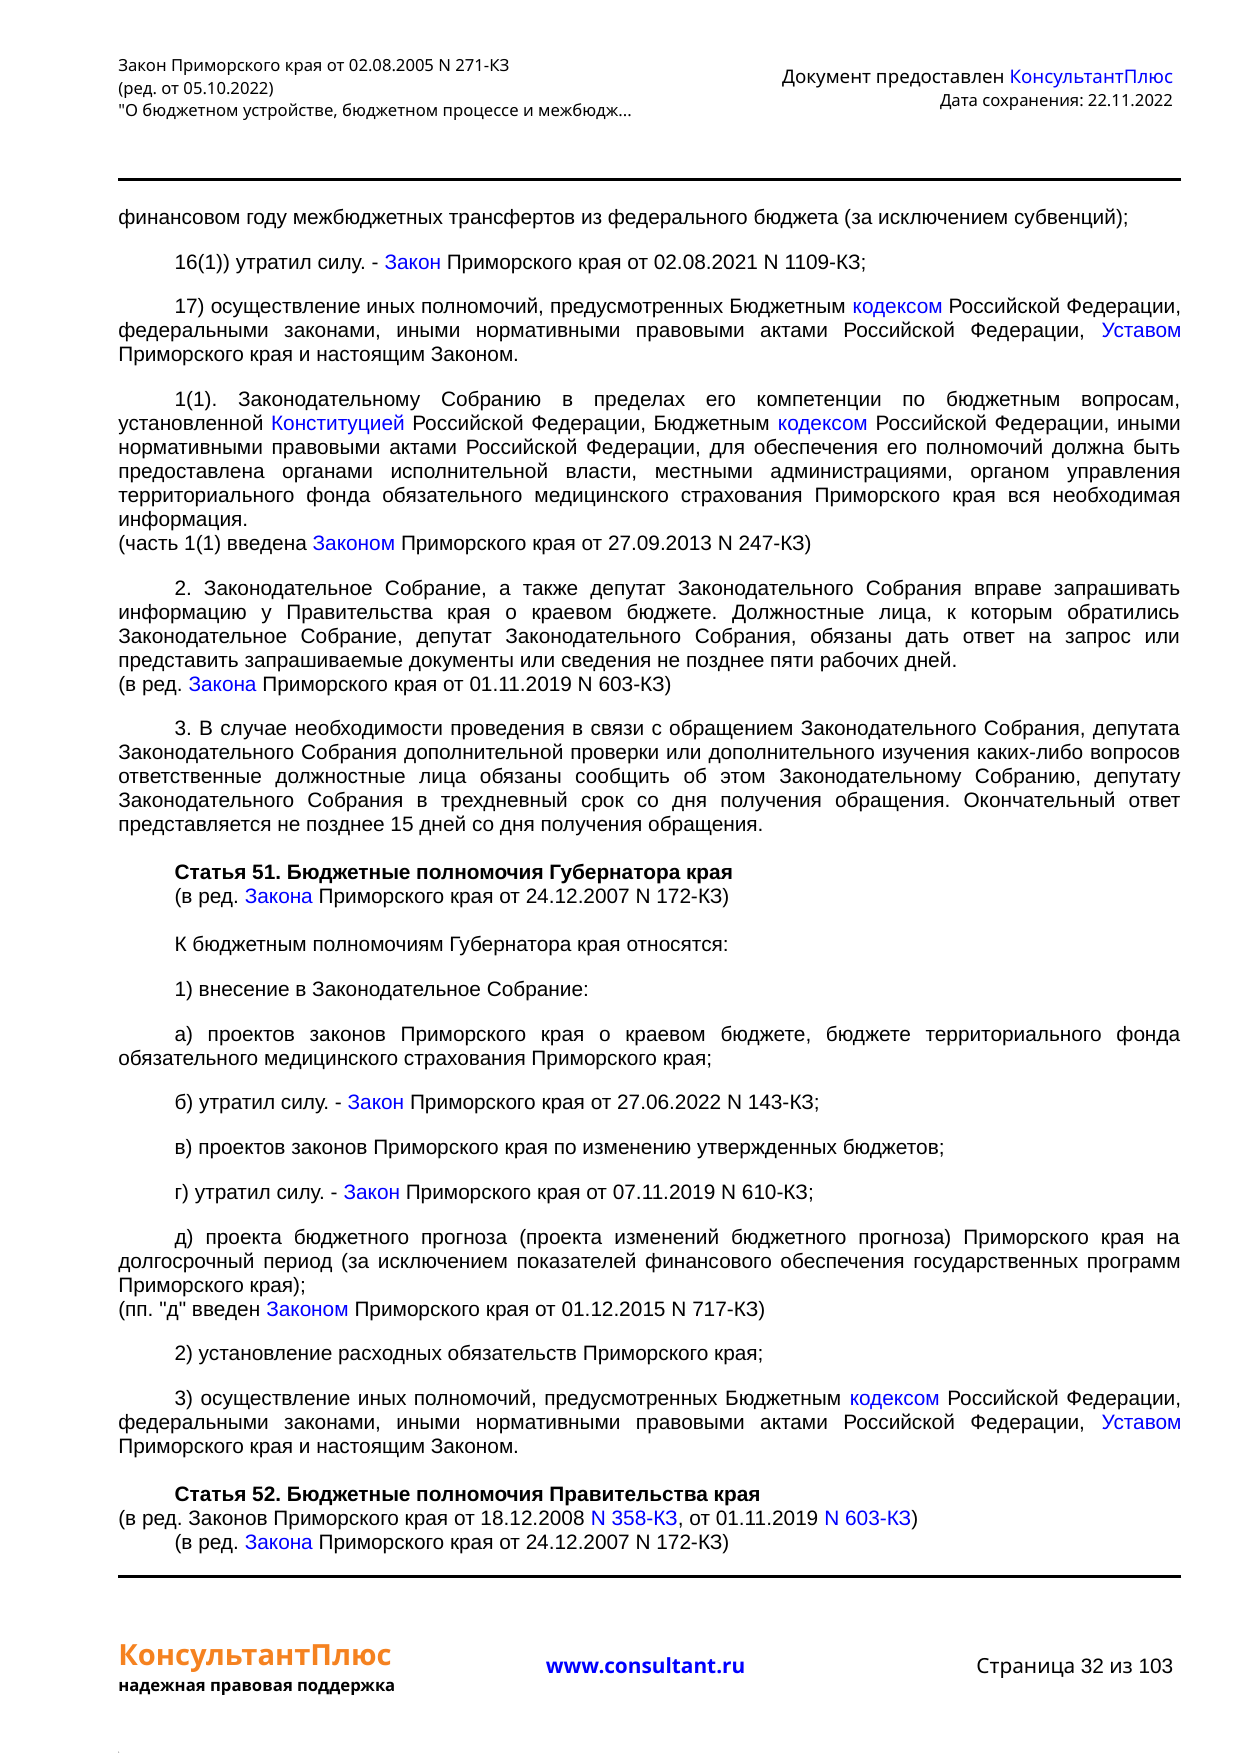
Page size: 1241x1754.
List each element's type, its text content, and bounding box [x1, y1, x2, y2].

text 1(1). Законодательному Собранию в пределах его компетенции по бюджетным вопросам, установленной Конституцией Российской Федерации, Бюджетным кодексом Российской Федерации, иными нормативными правовыми актами Российской Федерации, для обеспечения его полномочий должна быть предоставлена органами исполнительной власти, местными администрациями, органом управления территориального фонда обязательного медицинского страхования Приморского края вся необходимая информация. [118, 387, 1181, 531]
text (в ред. Закона Приморского края от 24.12.2007 N 172-КЗ) [118, 884, 1181, 908]
text д) проекта бюджетного прогноза (проекта изменений бюджетного прогноза) Приморского края на долгосрочный период (за исключением показателей финансового обеспечения государственных программ Приморского края); [118, 1224, 1181, 1296]
text б) утратил силу. - Закон Приморского края от 27.06.2022 N 143-КЗ; [118, 1090, 1181, 1114]
text 3) осуществление иных полномочий, предусмотренных Бюджетным кодексом Российской Федерации, федеральными законами, иными нормативными правовыми актами Российской Федерации, Уставом Приморского края и настоящим Законом. [118, 1386, 1181, 1458]
text 2. Законодательное Собрание, а также депутат Законодательного Собрания вправе запрашивать информацию у Правительства края о краевом бюджете. Должностные лица, к которым обратились Законодательное Собрание, депутат Законодательного Собрания, обязаны дать ответ на запрос или представить запрашиваемые документы или сведения не позднее пяти рабочих дней. [118, 576, 1181, 671]
text 3. В случае необходимости проведения в связи с обращением Законодательного Собрания, депутата Законодательного Собрания дополнительной проверки или дополнительного изучения каких-либо вопросов ответственные должностные лица обязаны сообщить об этом Законодательному Собранию, депутату Законодательного Собрания в трехдневный срок со дня получения обращения. Окончательный ответ представляется не позднее 15 дней со дня получения обращения. [118, 716, 1181, 836]
text 1) внесение в Законодательное Собрание: [118, 977, 1181, 1001]
title Статья 51. Бюджетные полномочия Губернатора края [118, 860, 1181, 884]
title Статья 52. Бюджетные полномочия Правительства края [118, 1482, 1181, 1506]
text (в ред. Закона Приморского края от 24.12.2007 N 172-КЗ) [118, 1530, 1181, 1554]
text (в ред. Законов Приморского края от 18.12.2008 N 358-КЗ, от 01.11.2019 N 603-КЗ) [118, 1506, 1181, 1530]
text 2) установление расходных обязательств Приморского края; [118, 1341, 1181, 1365]
text (в ред. Закона Приморского края от 01.11.2019 N 603-КЗ) [118, 671, 1181, 695]
text (пп. "д" введен Законом Приморского края от 01.12.2015 N 717-КЗ) [118, 1296, 1181, 1320]
text а) проектов законов Приморского края о краевом бюджете, бюджете территориального фонда обязательного медицинского страхования Приморского края; [118, 1021, 1181, 1069]
text 16(1)) утратил силу. - Закон Приморского края от 02.08.2021 N 1109-КЗ; [118, 249, 1181, 273]
text г) утратил силу. - Закон Приморского края от 07.11.2019 N 610-КЗ; [118, 1180, 1181, 1204]
text 17) осуществление иных полномочий, предусмотренных Бюджетным кодексом Российской Федерации, федеральными законами, иными нормативными правовыми актами Российской Федерации, Уставом Приморского края и настоящим Законом. [118, 294, 1181, 366]
text в) проектов законов Приморского края по изменению утвержденных бюджетов; [118, 1135, 1181, 1159]
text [118, 205, 1181, 229]
text (часть 1(1) введена Законом Приморского края от 27.09.2013 N 247-КЗ) [118, 531, 1181, 555]
text К бюджетным полномочиям Губернатора края относятся: [118, 932, 1181, 956]
